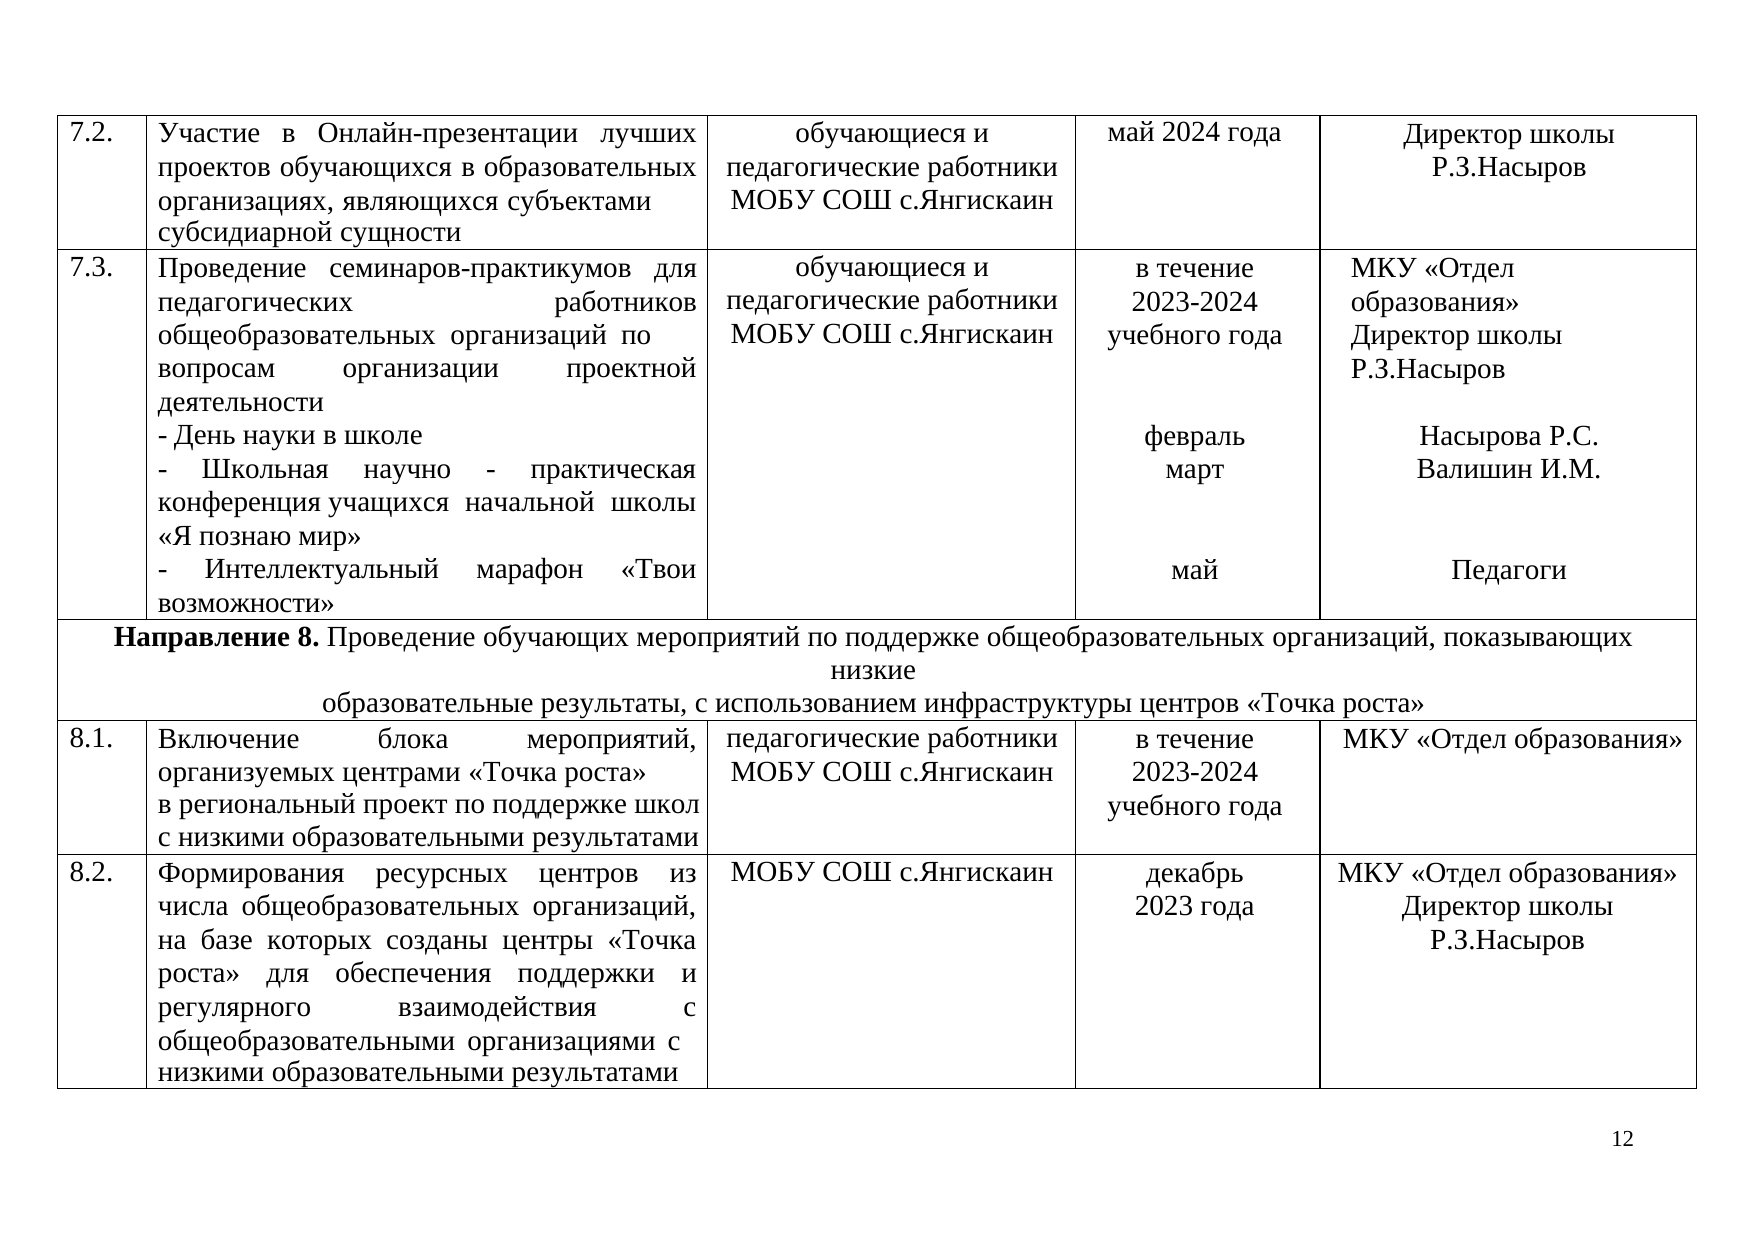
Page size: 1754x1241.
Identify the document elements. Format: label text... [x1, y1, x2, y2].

table_cell 7.3. [58, 250, 146, 619]
table_header обучающиеся и педагогические работники МОБУ СОШ с.Янгискаин [708, 116, 1075, 249]
table_cell МОБУ СОШ с.Янгискаин [708, 855, 1075, 1088]
table_cell в течение 2023-2024 учебного года [1076, 721, 1319, 854]
table_cell в течение 2023-2024 учебного года февраль март май [1076, 250, 1319, 619]
table_cell обучающиеся и педагогические работники МОБУ СОШ с.Янгискаин [708, 250, 1075, 619]
table_cell декабрь 2023 года [1076, 855, 1319, 1088]
table_cell Проведение семинаров-практикумов для педагогических работников общеобразовательных организаций по вопросам организации проектной деятельности - День науки в школе - Школьная научно - практическая конференция учащихся начальной школы «Я познаю мир» - Интеллектуальный марафон «Твои возможности» [147, 250, 707, 619]
table_cell педагогические работники МОБУ СОШ с.Янгискаин [708, 721, 1075, 854]
table_header май 2024 года [1076, 116, 1319, 249]
table_cell Направление 8. Проведение обучающих мероприятий по поддержке общеобразовательных организаций, показывающих низкие образовательные результаты, с использованием инфраструктуры центров «Точка роста» [58, 620, 1696, 720]
table_header 7.2. [58, 116, 146, 249]
table_cell МКУ «Отдел образования» [1321, 721, 1696, 854]
table_cell Включение блока мероприятий, организуемых центрами «Точка роста» в региональный проект по поддержке школ с низкими образовательными результатами [147, 721, 707, 854]
table_cell 8.2. [58, 855, 146, 1088]
table_cell МКУ «Отдел образования» Директор школы Р.З.Насыров Насырова Р.С. Валишин И.М. Педагоги [1321, 250, 1696, 619]
table_cell 8.1. [58, 721, 146, 854]
table_header Директор школы Р.З.Насыров [1321, 116, 1696, 249]
table_header Участие в Онлайн-презентации лучших проектов обучающихся в образовательных организациях, являющихся субъектами субсидиарной сущности [147, 116, 707, 249]
table_cell МКУ «Отдел образования» Директор школы Р.З.Насыров [1321, 855, 1696, 1088]
table_cell Формирования ресурсных центров из числа общеобразовательных организаций, на базе которых созданы центры «Точка роста» для обеспечения поддержки и регулярного взаимодействия с общеобразовательными организациями с низкими образовательными результатами [147, 855, 707, 1088]
